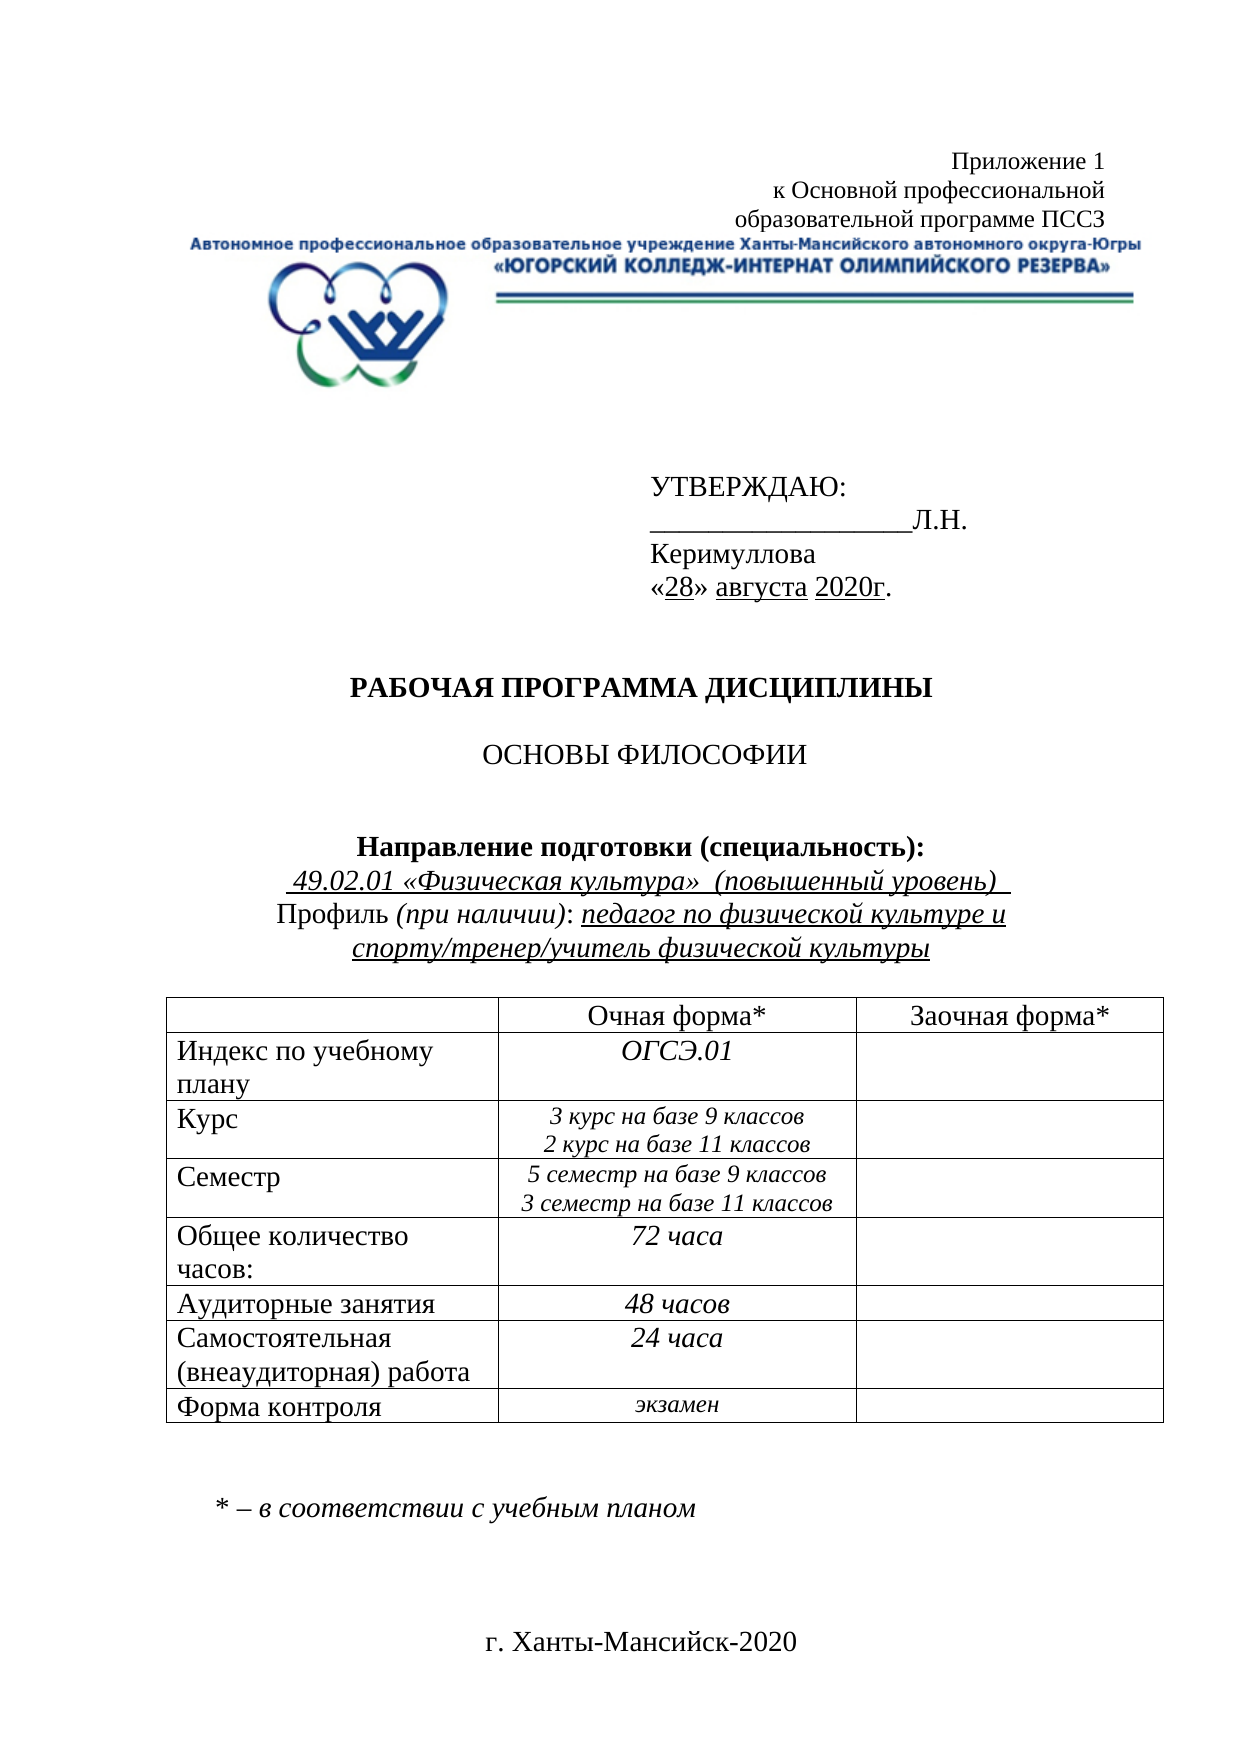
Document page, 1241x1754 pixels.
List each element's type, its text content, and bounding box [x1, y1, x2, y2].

table_cell 72 часа [499, 1218, 856, 1285]
text 49.02.01 «Физическая культура» (повышенный уровень) [177, 863, 1105, 896]
table_header Очная форма* [499, 998, 856, 1032]
text Профиль (при наличии): педагог по физической культуре и спорту/тренер/учитель физической культуры [177, 896, 1105, 963]
text Направление подготовки (специальность): [177, 829, 1105, 863]
table_cell Общее количество часов: [167, 1218, 498, 1285]
text образовательной программе ПССЗ [177, 204, 1105, 232]
table_cell Форма контроля [167, 1389, 498, 1422]
table_cell 3 курс на базе 9 классов 2 курс на базе 11 классов [499, 1101, 856, 1158]
table_cell [857, 1286, 1163, 1319]
text РАБОЧАЯ ПРОГРАММА ДИСЦИПЛИНЫ [177, 670, 1105, 704]
table_cell Аудиторные занятия [167, 1286, 498, 1319]
table_header [167, 998, 498, 1032]
table_cell Самостоятельная (внеаудиторная) работа [167, 1321, 498, 1388]
table_cell Семестр [167, 1159, 498, 1217]
text Приложение 1 [177, 146, 1105, 175]
text г. Ханты-Мансийск-2020 [177, 1624, 1105, 1658]
table_cell Курс [167, 1101, 498, 1158]
table_header Заочная форма* [857, 998, 1163, 1032]
table_cell 24 часа [499, 1321, 856, 1388]
picture [177, 232, 1156, 408]
table_cell [857, 1101, 1163, 1158]
table_cell [857, 1033, 1163, 1100]
text * – в соответствии с учебным планом [215, 1490, 1105, 1524]
text __________________Л.Н. Керимуллова [650, 502, 1105, 569]
table_cell экзамен [499, 1389, 856, 1422]
table_cell [857, 1159, 1163, 1217]
table_cell [857, 1321, 1163, 1388]
table_cell 5 семестр на базе 9 классов 3 семестр на базе 11 классов [499, 1159, 856, 1217]
table_cell Индекс по учебному плану [167, 1033, 498, 1100]
table_cell 48 часов [499, 1286, 856, 1319]
table_cell [857, 1389, 1163, 1422]
text к Основной профессиональной [177, 175, 1105, 204]
text ОСНОВЫ ФИЛОСОФИИ [177, 737, 1105, 771]
table_cell ОГСЭ.01 [499, 1033, 856, 1100]
text УТВЕРЖДАЮ: [650, 469, 1105, 502]
table_cell [857, 1218, 1163, 1285]
text «28» августа 2020г. [650, 569, 1105, 603]
